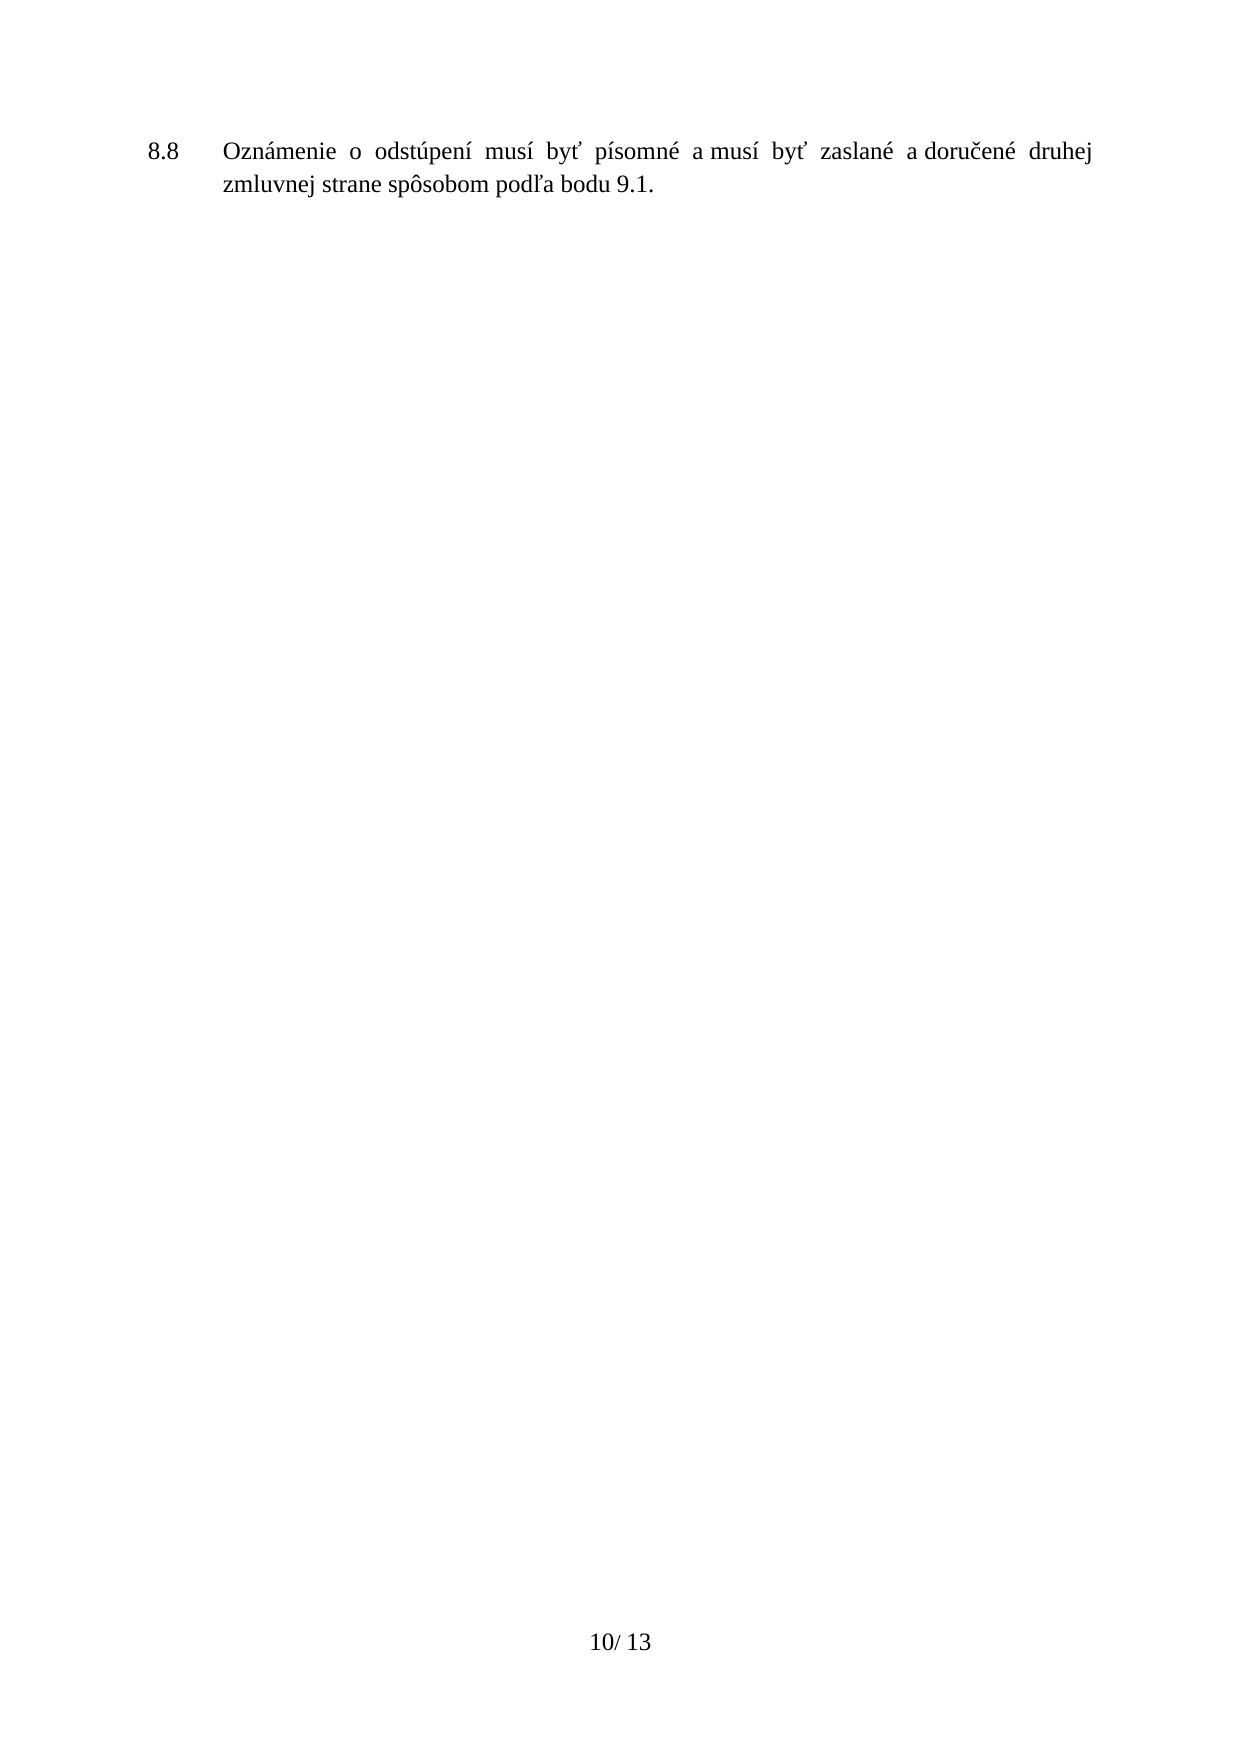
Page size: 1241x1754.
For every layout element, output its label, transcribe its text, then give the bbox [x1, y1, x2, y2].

list Oznámenie o odstúpení musí byť písomné a musí byť zaslané a doručené druhej zmluvnej strane spôsobom podľa bodu 9.1. [148, 136, 1092, 198]
